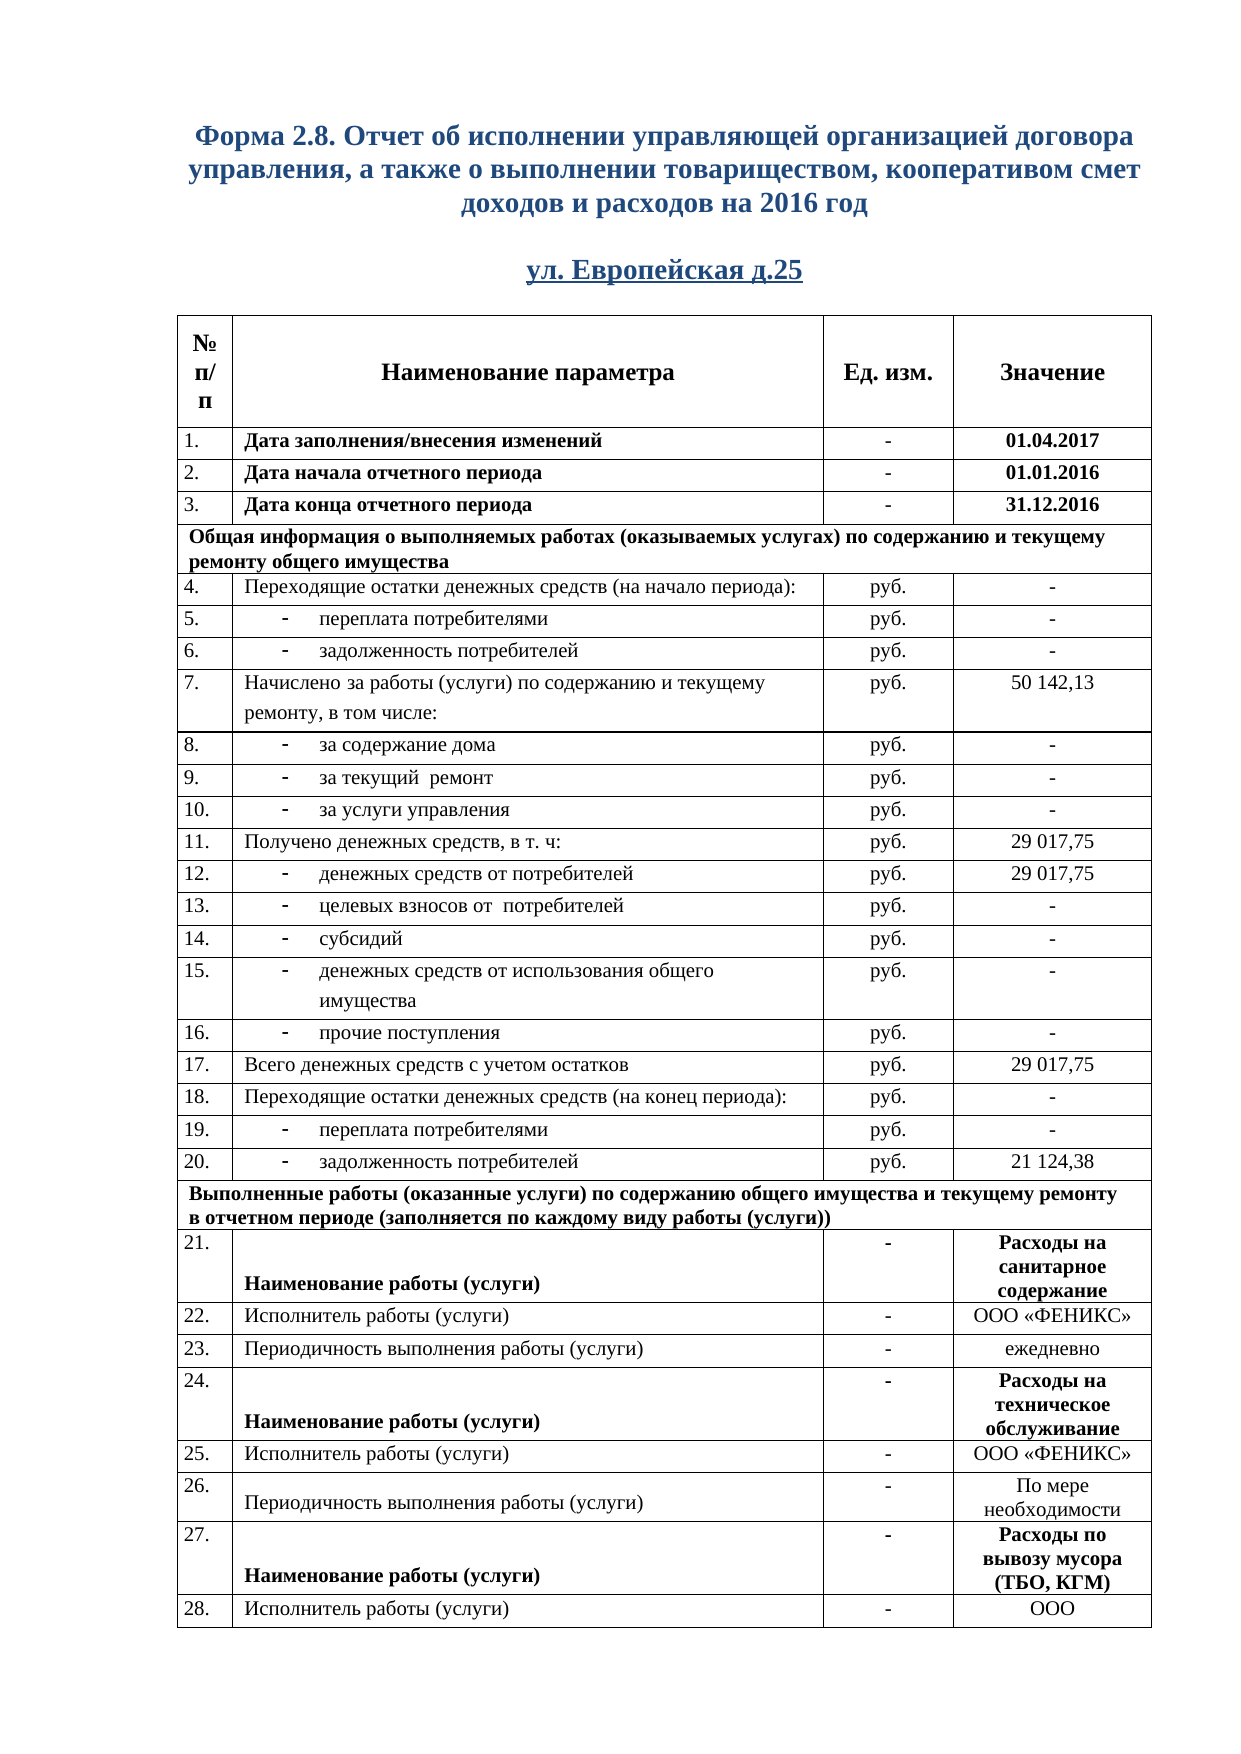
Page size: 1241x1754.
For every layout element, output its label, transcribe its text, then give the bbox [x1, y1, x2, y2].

table_cell руб. [824, 733, 953, 763]
table_cell Начислено за работы (услуги) по содержанию и текущему ремонту, в том числе: [233, 670, 823, 731]
text Форма 2.8. Отчет об исполнении управляющей организацией договора управления, а также о выполнении товариществом, кооперативом смет доходов и расходов на 2016 год [177, 118, 1152, 219]
table_cell - [824, 1473, 953, 1521]
table_cell за содержание дома [233, 733, 823, 763]
table_cell руб. [824, 1084, 953, 1115]
table_cell [178, 670, 232, 731]
table_header Ед. изм. [824, 316, 953, 427]
table_cell - [824, 460, 953, 491]
table_cell руб. [824, 861, 953, 892]
table_cell руб. [824, 893, 953, 924]
table_cell - [824, 1368, 953, 1440]
table_cell Периодичность выполнения работы (услуги) [233, 1335, 823, 1367]
table_cell [178, 460, 232, 491]
table_cell [178, 638, 232, 669]
table_cell Общая информация о выполняемых работах (оказываемых услугах) по содержанию и текущему ремонту общего имущества [178, 525, 1151, 573]
table_cell руб. [824, 574, 953, 605]
table_cell [178, 492, 232, 523]
table_cell Переходящие остатки денежных средств (на конец периода): [233, 1084, 823, 1115]
table_cell [178, 606, 232, 637]
table_cell руб. [824, 958, 953, 1019]
table_cell Дата начала отчетного периода [233, 460, 823, 491]
table_cell руб. [824, 638, 953, 669]
table_cell [178, 1084, 232, 1115]
table_cell - [824, 1441, 953, 1472]
table_cell Наименование работы (услуги) [233, 1368, 823, 1440]
table_cell 29 017,75 [954, 829, 1151, 860]
table_cell [178, 1473, 232, 1521]
table_cell [178, 893, 232, 924]
table_cell 29 017,75 [954, 861, 1151, 892]
table_cell [178, 733, 232, 763]
table_cell [178, 1522, 232, 1594]
table_cell По мере необходимости [954, 1473, 1151, 1521]
table_cell - [954, 926, 1151, 957]
table_cell - [824, 492, 953, 523]
table_cell - [954, 958, 1151, 1019]
table_cell [178, 1368, 232, 1440]
table_cell [178, 428, 232, 459]
table_cell - [954, 606, 1151, 637]
table_cell [178, 1441, 232, 1472]
table_cell задолженность потребителей [233, 1149, 823, 1180]
table_cell [178, 1052, 232, 1083]
table_cell - [954, 1020, 1151, 1051]
table_cell [178, 1116, 232, 1148]
table_cell - [954, 1116, 1151, 1148]
table_cell 01.04.2017 [954, 428, 1151, 459]
table_cell переплата потребителями [233, 1116, 823, 1148]
table_cell руб. [824, 765, 953, 796]
table_cell [178, 1595, 232, 1627]
table_cell - [954, 638, 1151, 669]
table_cell руб. [824, 606, 953, 637]
table_cell - [824, 1303, 953, 1334]
table_cell руб. [824, 829, 953, 860]
table_cell целевых взносов от потребителей [233, 893, 823, 924]
table_cell [178, 797, 232, 828]
table_cell - [954, 893, 1151, 924]
table_cell руб. [824, 797, 953, 828]
table_cell Наименование работы (услуги) [233, 1230, 823, 1302]
table_cell за текущий ремонт [233, 765, 823, 796]
table_cell ООО «ФЕНИКС» [954, 1441, 1151, 1472]
table_cell - [954, 797, 1151, 828]
table_cell 01.01.2016 [954, 460, 1151, 491]
table_cell [178, 861, 232, 892]
table_cell 31.12.2016 [954, 492, 1151, 523]
text ул. Европейская д.25 [177, 252, 1152, 286]
table_cell - [954, 1084, 1151, 1115]
table_cell за услуги управления [233, 797, 823, 828]
table_header Значение [954, 316, 1151, 427]
table_cell руб. [824, 926, 953, 957]
table_cell - [954, 574, 1151, 605]
table_cell [178, 574, 232, 605]
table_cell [233, 1595, 823, 1627]
table_cell [178, 1020, 232, 1051]
table_cell [178, 1149, 232, 1180]
table_cell [178, 1230, 232, 1302]
table_cell руб. [824, 670, 953, 731]
table_cell Всего денежных средств с учетом остатков [233, 1052, 823, 1083]
table_cell денежных средств от потребителей [233, 861, 823, 892]
table_cell Расходы на техническое обслуживание [954, 1368, 1151, 1440]
table_cell 50 142,13 [954, 670, 1151, 731]
table_header № п/п [178, 316, 232, 427]
table_cell Исполнитель работы (услуги) [233, 1441, 823, 1472]
table_cell Расходы по вывозу мусора (ТБО, КГМ) [954, 1522, 1151, 1594]
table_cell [954, 1595, 1151, 1627]
table_cell [178, 1335, 232, 1367]
table_cell переплата потребителями [233, 606, 823, 637]
table_cell [178, 958, 232, 1019]
table_cell [178, 829, 232, 860]
table_cell Расходы на санитарное содержание [954, 1230, 1151, 1302]
table_cell Дата конца отчетного периода [233, 492, 823, 523]
table_cell [178, 926, 232, 957]
table_cell 29 017,75 [954, 1052, 1151, 1083]
table_cell субсидий [233, 926, 823, 957]
table_cell руб. [824, 1020, 953, 1051]
table_cell [178, 1303, 232, 1334]
table_header Наименование параметра [233, 316, 823, 427]
table_cell ежедневно [954, 1335, 1151, 1367]
table_cell 21 124,38 [954, 1149, 1151, 1180]
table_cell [233, 1473, 823, 1521]
table_cell прочие поступления [233, 1020, 823, 1051]
table_cell - [824, 1595, 953, 1627]
table_cell Исполнитель работы (услуги) [233, 1303, 823, 1334]
table_cell руб. [824, 1052, 953, 1083]
table_cell - [824, 1230, 953, 1302]
table_cell руб. [824, 1116, 953, 1148]
table_cell - [824, 428, 953, 459]
table_cell Наименование работы (услуги) [233, 1522, 823, 1594]
table_cell Переходящие остатки денежных средств (на начало периода): [233, 574, 823, 605]
table_cell задолженность потребителей [233, 638, 823, 669]
table_cell Получено денежных средств, в т. ч: [233, 829, 823, 860]
table_cell - [954, 733, 1151, 763]
table_cell Выполненные работы (оказанные услуги) по содержанию общего имущества и текущему ремонту в отчетном периоде (заполняется по каждому виду работы (услуги)) [178, 1181, 1151, 1229]
table_cell денежных средств от использования общего имущества [233, 958, 823, 1019]
table_cell руб. [824, 1149, 953, 1180]
table_cell Дата заполнения/внесения изменений [233, 428, 823, 459]
table_cell - [824, 1522, 953, 1594]
table_cell [178, 765, 232, 796]
table_cell ООО «ФЕНИКС» [954, 1303, 1151, 1334]
table_cell - [824, 1335, 953, 1367]
table_cell - [954, 765, 1151, 796]
